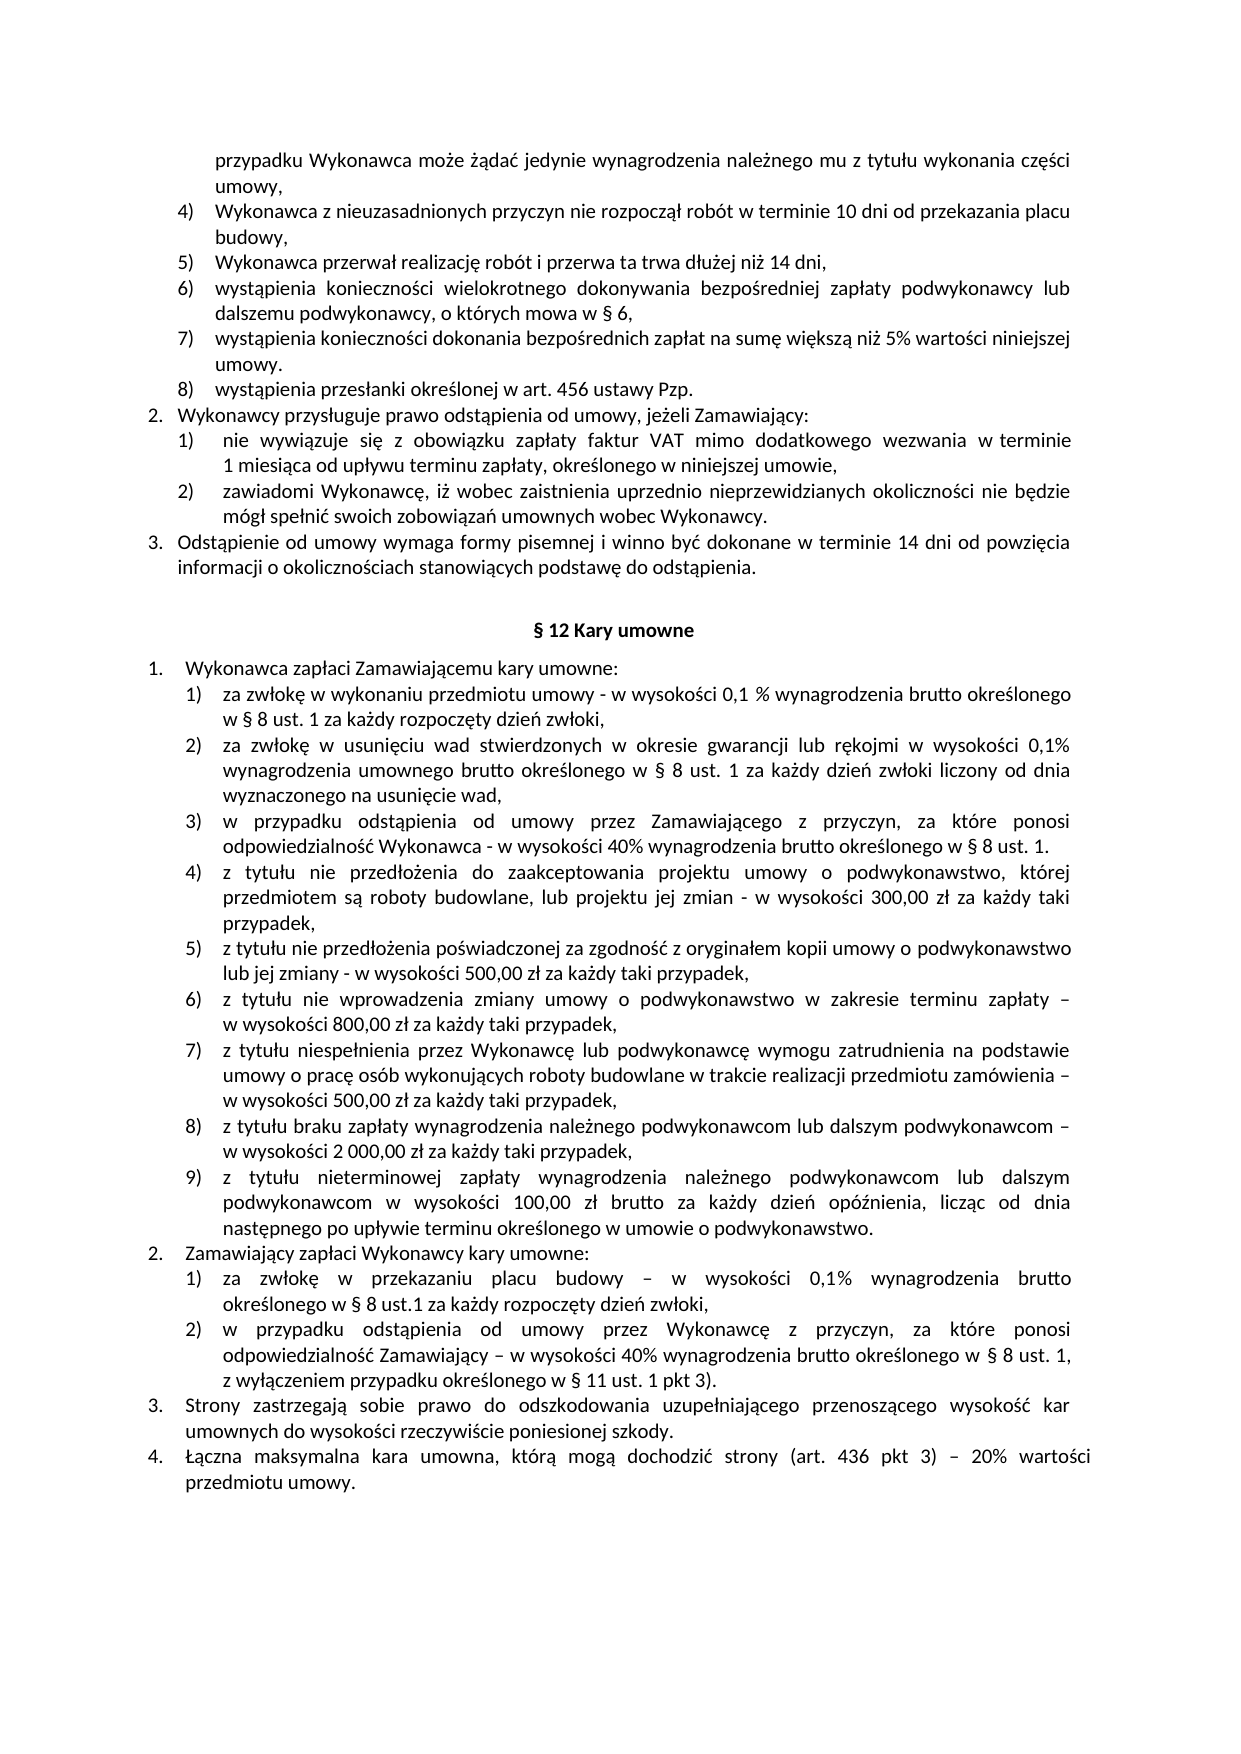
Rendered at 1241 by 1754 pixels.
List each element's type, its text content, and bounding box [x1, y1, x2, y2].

list wystąpienia przesłanki określonej w art. 456 ustawy Pzp. [177, 376, 1093, 402]
list zawiadomi Wykonawcę, iż wobec zaistnienia uprzednio nieprzewidzianych okoliczności nie będzie mógł spełnić swoich zobowiązań umownych wobec Wykonawcy. [177, 478, 1071, 529]
list za zwłokę w wykonaniu przedmiotu umowy - w wysokości 0,1 % wynagrodzenia brutto określonego w § 8 ust. 1 za każdy rozpoczęty dzień zwłoki, [185, 681, 1071, 732]
list Wykonawca przerwał realizację robót i przerwa ta trwa dłużej niż 14 dni, [177, 249, 1071, 275]
list za zwłokę w usunięciu wad stwierdzonych w okresie gwarancji lub rękojmi w wysokości 0,1% wynagrodzenia umownego brutto określonego w § 8 ust. 1 za każdy dzień zwłoki liczony od dnia wyznaczonego na usunięcie wad, [185, 732, 1071, 808]
text § 12 Kary umowne [156, 618, 1071, 643]
list Wykonawca z nieuzasadnionych przyczyn nie rozpoczął robót w terminie 10 dni od przekazania placu budowy, [177, 198, 1071, 249]
list Zamawiający zapłaci Wykonawcy kary umowne: [148, 1240, 1071, 1266]
list wystąpienia konieczności wielokrotnego dokonywania bezpośredniej zapłaty podwykonawcy lub dalszemu podwykonawcy, o których mowa w § 6, [177, 275, 1071, 326]
list z tytułu braku zapłaty wynagrodzenia należnego podwykonawcom lub dalszym podwykonawcom – w wysokości 2 000,00 zł za każdy taki przypadek, [185, 1113, 1071, 1164]
list Strony zastrzegają sobie prawo do odszkodowania uzupełniającego przenoszącego wysokość kar umownych do wysokości rzeczywiście poniesionej szkody. [148, 1393, 1071, 1443]
list Wykonawca zapłaci Zamawiającemu kary umowne: [148, 656, 1071, 681]
list w przypadku odstąpienia od umowy przez Zamawiającego z przyczyn, za które ponosi odpowiedzialność Wykonawca - w wysokości 40% wynagrodzenia brutto określonego w § 8 ust. 1. [185, 808, 1071, 859]
list z tytułu nie przedłożenia poświadczonej za zgodność z oryginałem kopii umowy o podwykonawstwo lub jej zmiany - w wysokości 500,00 zł za każdy taki przypadek, [185, 935, 1071, 986]
list z tytułu niespełnienia przez Wykonawcę lub podwykonawcę wymogu zatrudnienia na podstawie umowy o pracę osób wykonujących roboty budowlane w trakcie realizacji przedmiotu zamówienia – w wysokości 500,00 zł za każdy taki przypadek, [185, 1037, 1071, 1113]
list w przypadku odstąpienia od umowy przez Wykonawcę z przyczyn, za które ponosi odpowiedzialność Zamawiający – w wysokości 40% wynagrodzenia brutto określonego w § 8 ust. 1, z wyłączeniem przypadku określonego w § 11 ust. 1 pkt 3). [185, 1316, 1071, 1393]
list z tytułu nie wprowadzenia zmiany umowy o podwykonawstwo w zakresie terminu zapłaty – w wysokości 800,00 zł za każdy taki przypadek, [185, 986, 1071, 1037]
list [177, 148, 1071, 198]
list Odstąpienie od umowy wymaga formy pisemnej i winno być dokonane w terminie 14 dni od powzięcia informacji o okolicznościach stanowiących podstawę do odstąpienia. [148, 529, 1071, 580]
list nie wywiązuje się z obowiązku zapłaty faktur VAT mimo dodatkowego wezwania w terminie 1 miesiąca od upływu terminu zapłaty, określonego w niniejszej umowie, [177, 427, 1071, 478]
list Wykonawcy przysługuje prawo odstąpienia od umowy, jeżeli Zamawiający: [148, 402, 1071, 427]
list z tytułu nieterminowej zapłaty wynagrodzenia należnego podwykonawcom lub dalszym podwykonawcom w wysokości 100,00 zł brutto za każdy dzień opóźnienia, licząc od dnia następnego po upływie terminu określonego w umowie o podwykonawstwo. [185, 1164, 1071, 1240]
list wystąpienia konieczności dokonania bezpośrednich zapłat na sumę większą niż 5% wartości niniejszej umowy. [177, 326, 1071, 376]
list z tytułu nie przedłożenia do zaakceptowania projektu umowy o podwykonawstwo, której przedmiotem są roboty budowlane, lub projektu jej zmian - w wysokości 300,00 zł za każdy taki przypadek, [185, 859, 1071, 935]
list Łączna maksymalna kara umowna, którą mogą dochodzić strony (art. 436 pkt 3) – 20% wartości przedmiotu umowy. [148, 1443, 1093, 1494]
list za zwłokę w przekazaniu placu budowy – w wysokości 0,1% wynagrodzenia brutto określonego w § 8 ust.1 za każdy rozpoczęty dzień zwłoki, [185, 1266, 1071, 1316]
